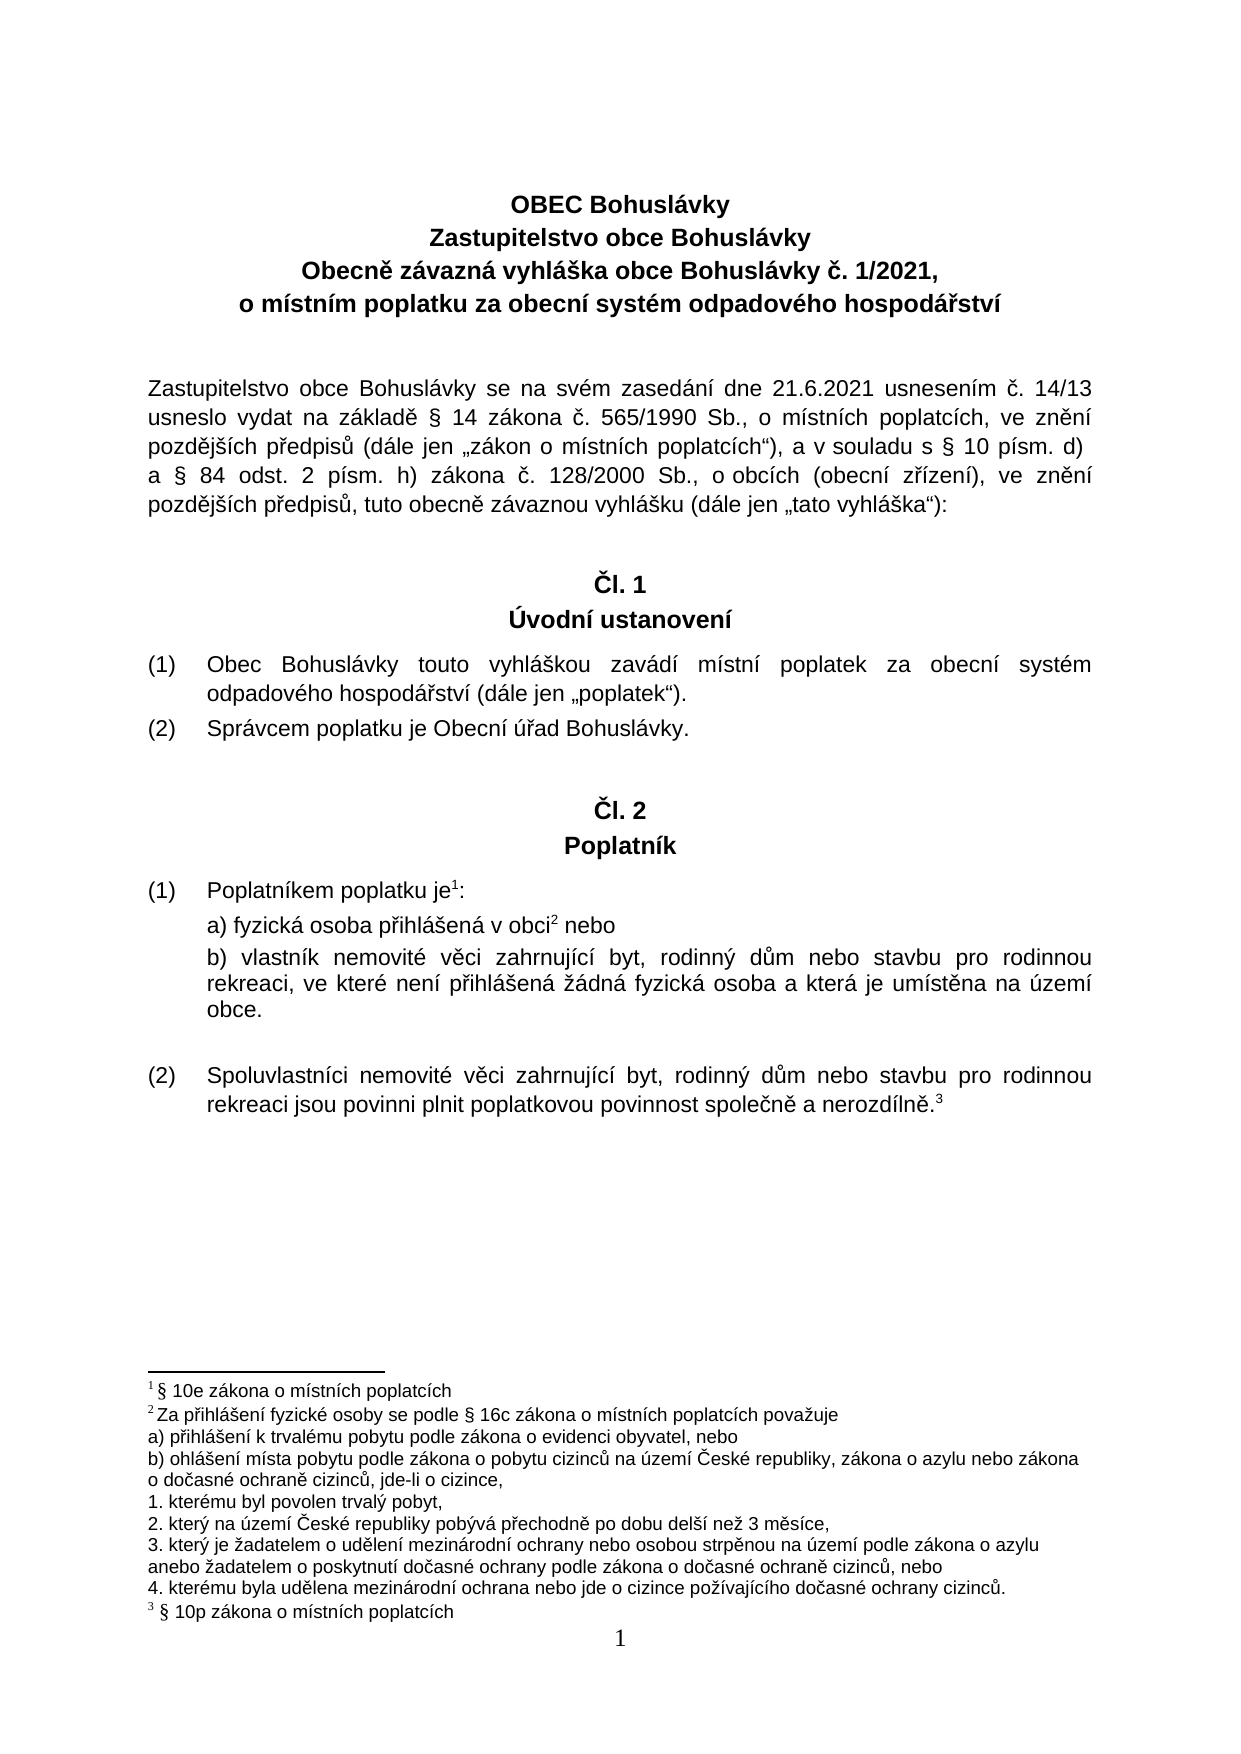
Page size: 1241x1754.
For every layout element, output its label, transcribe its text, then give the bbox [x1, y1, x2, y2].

text b) vlastník nemovité věci zahrnující byt, rodinný dům nebo stavbu pro rodinnou rekreaci, ve které není přihlášená žádná fyzická osoba a která je umístěna na území obce. [207, 944, 1093, 1023]
text Úvodní ustanovení [148, 605, 1093, 634]
list Spoluvlastníci nemovité věci zahrnující byt, rodinný dům nebo stavbu pro rodinnou rekreaci jsou povinni plnit poplatkovou povinnost společně a nerozdílně. [148, 1062, 1093, 1117]
text o místním poplatku za obecní systém odpadového hospodářství [148, 289, 1093, 318]
text a) fyzická osoba přihlášená v obci nebo [148, 912, 1093, 938]
text Zastupitelstvo obce Bohuslávky [148, 223, 1093, 252]
list Poplatníkem poplatku je: [148, 877, 1093, 903]
text Obecně závazná vyhláška obce Bohuslávky č. 1/2021, [148, 256, 1093, 284]
text Čl. 1 [148, 570, 1093, 599]
list Obec Bohuslávky touto vyhláškou zavádí místní poplatek za obecní systém odpadového hospodářství (dále jen „poplatek“). [148, 651, 1093, 706]
text Poplatník [148, 831, 1093, 860]
text OBEC Bohuslávky [148, 190, 1093, 218]
list Správcem poplatku je Obecní úřad Bohuslávky. [148, 715, 1093, 741]
text Čl. 2 [148, 796, 1093, 825]
text Zastupitelstvo obce Bohuslávky se na svém zasedání dne 21.6.2021 usnesením č. 14/13 usneslo vydat na základě § 14 zákona č. 565/1990 Sb., o místních poplatcích, ve znění pozdějších předpisů (dále jen „zákon o místních poplatcích“), a v souladu s § 10 písm. d) a § 84 odst. 2 písm. h) zákona č. 128/2000 Sb., o obcích (obecní zřízení), ve znění pozdějších předpisů, tuto obecně závaznou vyhlášku (dále jen „tato vyhláška“): [148, 375, 1093, 517]
